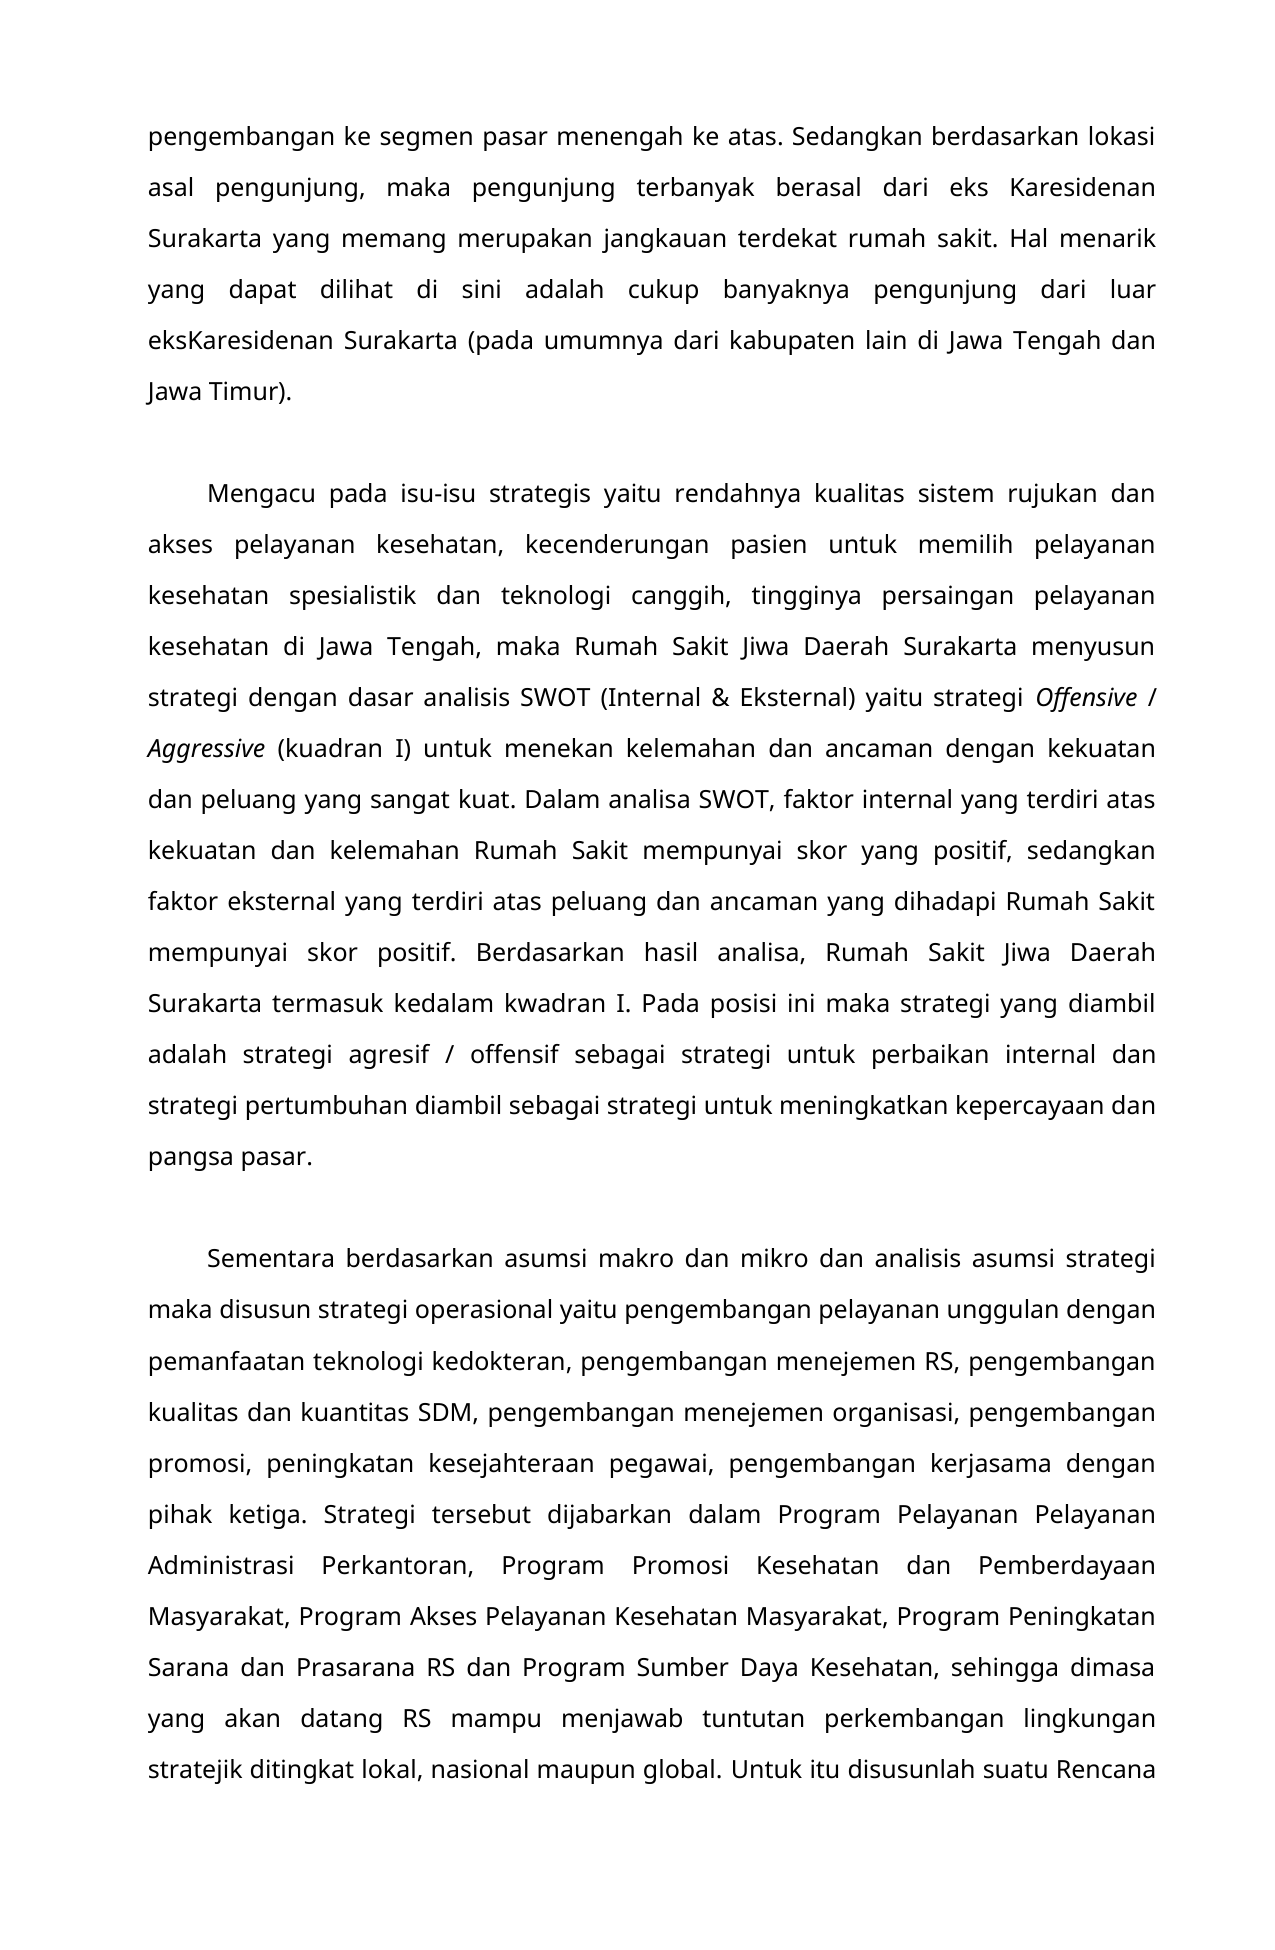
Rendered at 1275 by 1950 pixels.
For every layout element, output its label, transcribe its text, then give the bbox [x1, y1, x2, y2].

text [148, 1241, 1157, 1786]
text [148, 118, 1157, 407]
text Mengacu pada isu-isu strategis yaitu rendahnya kualitas sistem rujukan dan akses pelayanan kesehatan, kecenderungan pasien untuk memilih pelayanan kesehatan spesialistik dan teknologi canggih, tingginya persaingan pelayanan kesehatan di Jawa Tengah, maka Rumah Sakit Jiwa Daerah Surakarta menyusun strategi dengan dasar analisis SWOT (Internal & Eksternal) yaitu strategi Offensive / Aggressive (kuadran I) untuk menekan kelemahan dan ancaman dengan kekuatan dan peluang yang sangat kuat. Dalam analisa SWOT, faktor internal yang terdiri atas kekuatan dan kelemahan Rumah Sakit mempunyai skor yang positif, sedangkan faktor eksternal yang terdiri atas peluang dan ancaman yang dihadapi Rumah Sakit mempunyai skor positif. Berdasarkan hasil analisa, Rumah Sakit Jiwa Daerah Surakarta termasuk kedalam kwadran I. Pada posisi ini maka strategi yang diambil adalah strategi agresif / offensif sebagai strategi untuk perbaikan internal dan strategi pertumbuhan diambil sebagai strategi untuk meningkatkan kepercayaan dan pangsa pasar. [148, 475, 1157, 1173]
